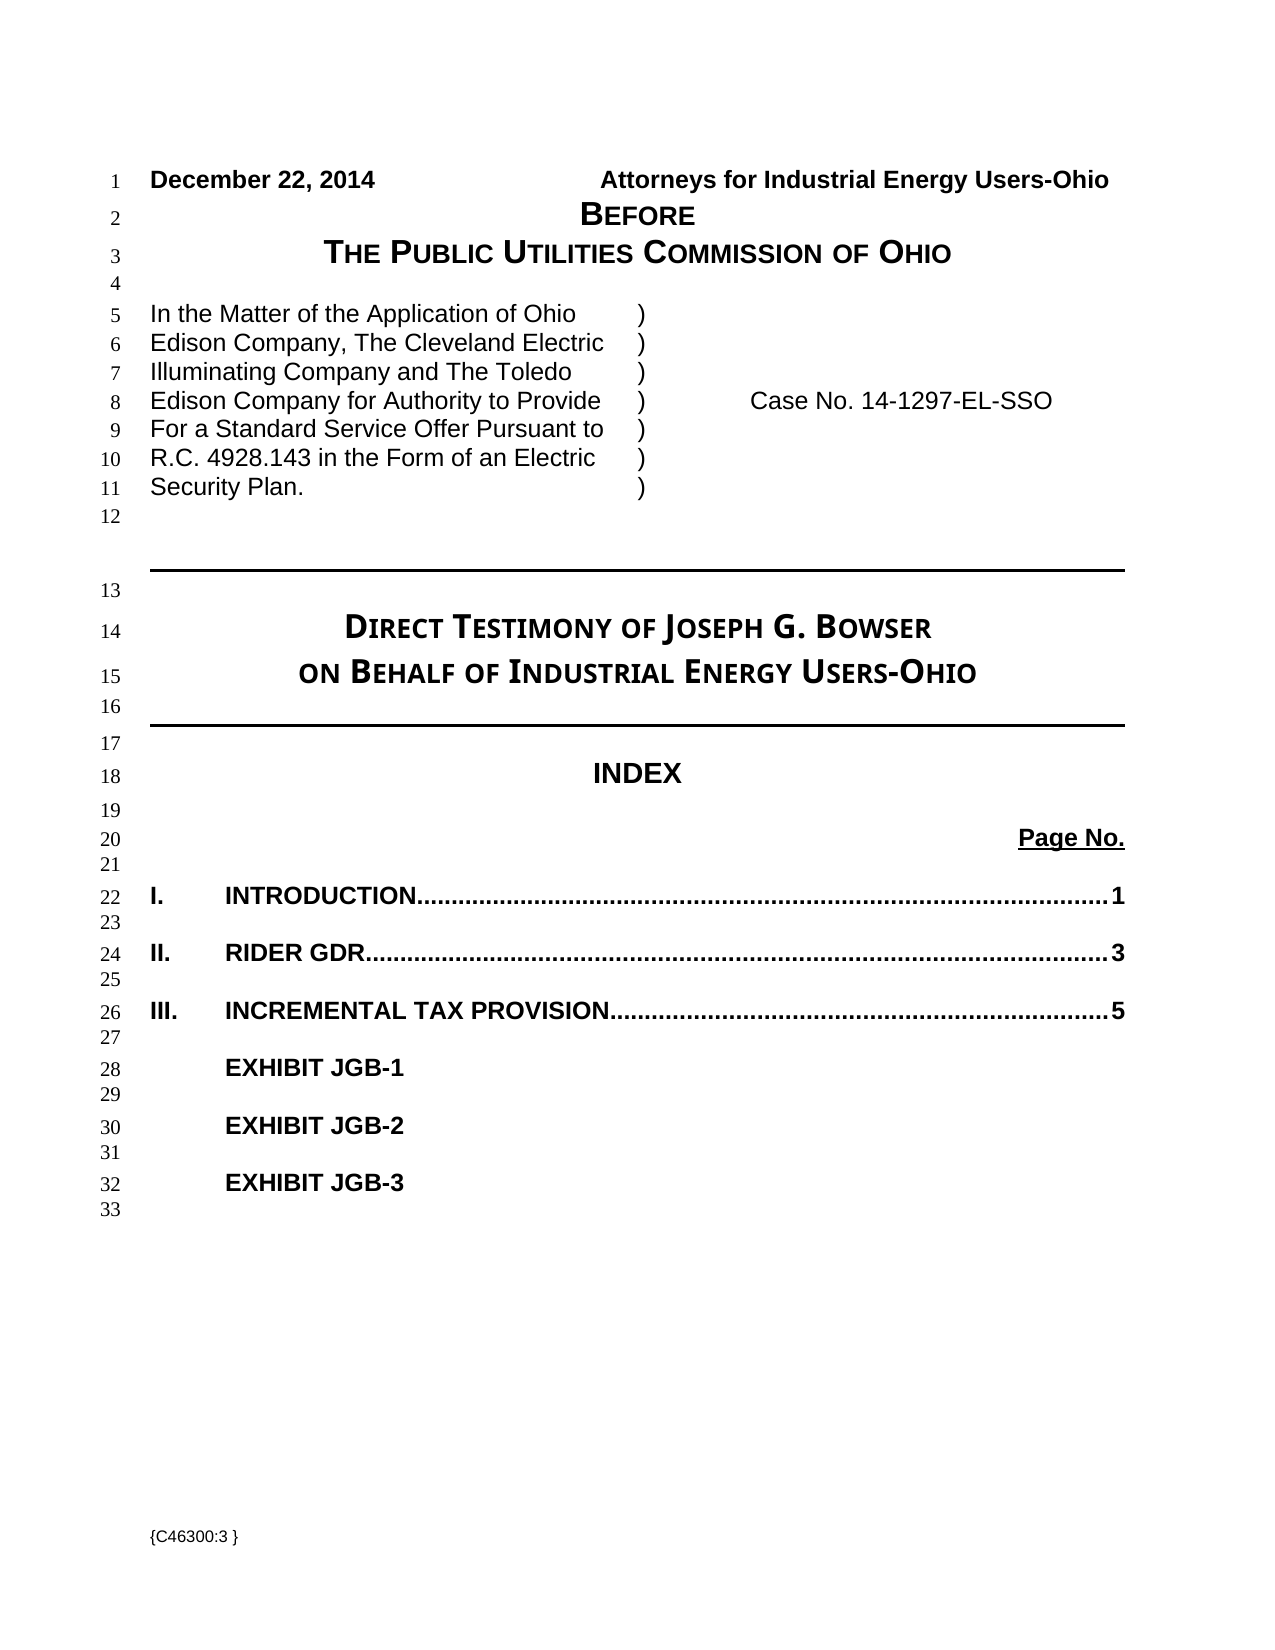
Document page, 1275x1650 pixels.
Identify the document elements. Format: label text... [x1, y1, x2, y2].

text I. Introduction 1 [150, 881, 1050, 909]
text Illuminating Company and The Toledo ) [150, 357, 1125, 386]
text iii. INCREMENTAL TAX PROVISION 5 [150, 996, 1050, 1024]
text December 22, 2014 Attorneys for Industrial Energy Users-Ohio [150, 165, 1125, 194]
text II. RIDER GDR 3 [150, 938, 1050, 967]
text EXHIBIT JGB-3 [150, 1168, 1125, 1197]
text Edison Company, The Cleveland Electric ) [150, 328, 1125, 357]
text R.C. 4928.143 in the Form of an Electric ) [150, 443, 1125, 472]
text Security Plan. ) [150, 472, 1125, 501]
text Edison Company for Authority to Provide ) Case No. 14-1297-EL-SSO [150, 386, 1125, 414]
text The Public Utilities Commission of Ohio [150, 232, 1125, 271]
text INDEX [150, 756, 1125, 790]
text In the Matter of the Application of Ohio ) [150, 299, 1125, 328]
text EXHIBIT JGB-1 [150, 1053, 1125, 1082]
text on Behalf of Industrial Energy Users-Ohio [150, 648, 1125, 693]
text Before [150, 194, 1125, 232]
text EXHIBIT JGB-2 [150, 1111, 1125, 1139]
text Page No. [150, 823, 1125, 852]
text Direct Testimony of Joseph G. Bowser [150, 603, 1125, 648]
text For a Standard Service Offer Pursuant to ) [150, 414, 1125, 443]
